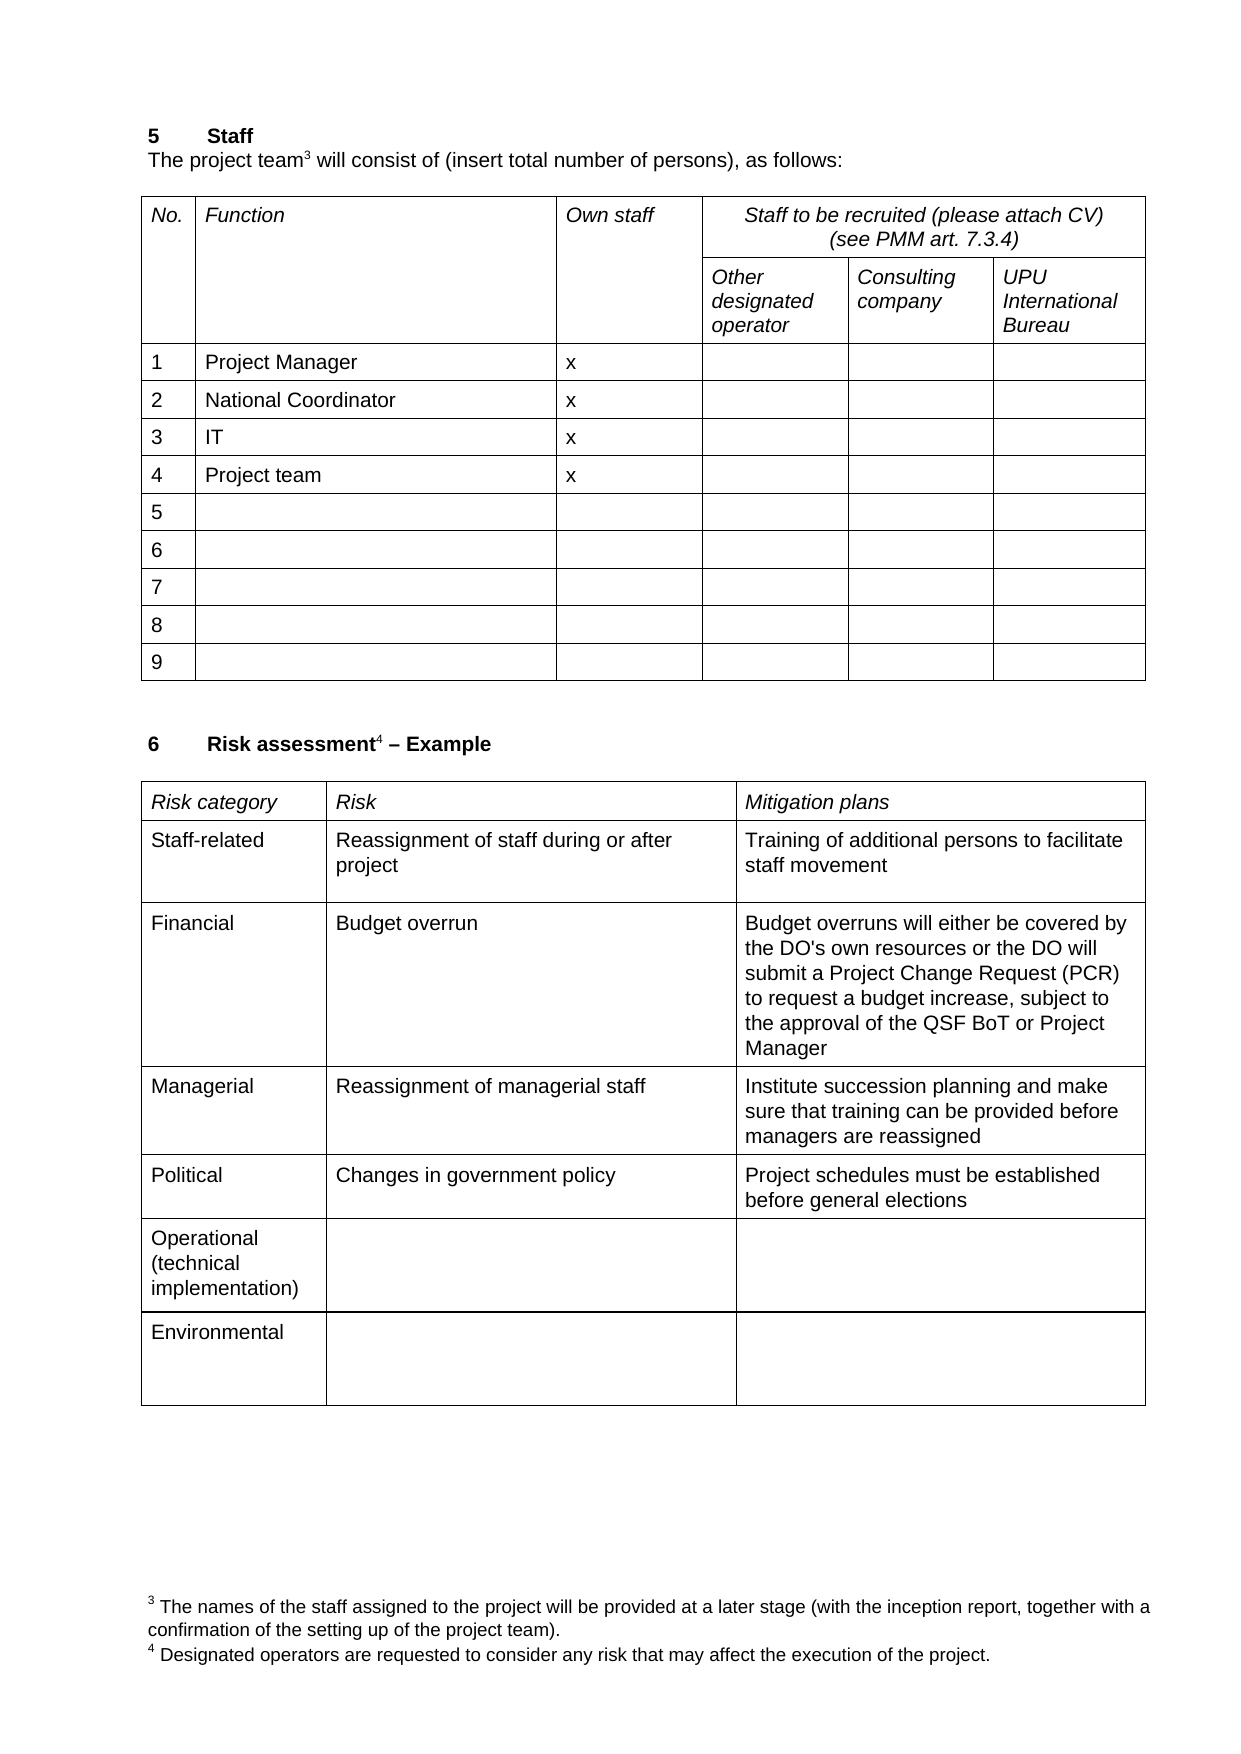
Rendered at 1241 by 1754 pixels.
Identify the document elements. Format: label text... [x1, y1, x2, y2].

table_cell Operational (technical implementation) [142, 1219, 326, 1311]
table_cell [196, 606, 556, 643]
table_cell [196, 644, 556, 680]
table_cell Financial [142, 903, 326, 1066]
table_header Risk category [142, 782, 326, 820]
table_cell [994, 419, 1145, 455]
table_cell 5 [142, 494, 195, 530]
table_cell Political [142, 1155, 326, 1218]
table_cell Consulting company [849, 258, 993, 343]
table_cell National Coordinator [196, 381, 556, 418]
text 6 Risk assessment – Example [148, 731, 1152, 756]
table_cell [196, 569, 556, 605]
table_cell Budget overruns will either be covered by the DO's own resources or the DO will submit a Project Change Request (PCR) to request a budget increase, subject to the approval of the QSF BoT or Project Manager [737, 903, 1145, 1066]
table_cell Institute succession planning and make sure that training can be provided before managers are reassigned [737, 1067, 1145, 1154]
table_cell [196, 494, 556, 530]
table_cell [849, 456, 993, 493]
table_cell [849, 381, 993, 418]
table_cell [557, 644, 702, 680]
table_cell [849, 344, 993, 380]
table_cell [994, 344, 1145, 380]
table_cell [849, 569, 993, 605]
table_header Function [196, 197, 556, 343]
table_cell 6 [142, 531, 195, 568]
table_cell [327, 1219, 736, 1311]
table_cell 1 [142, 344, 195, 380]
table_cell [557, 531, 702, 568]
table_cell Training of additional persons to facilitate staff movement [737, 821, 1145, 902]
table_cell Reassignment of managerial staff [327, 1067, 736, 1154]
table_cell 4 [142, 456, 195, 493]
table_cell x [557, 344, 702, 380]
table_cell Managerial [142, 1067, 326, 1154]
table_cell x [557, 419, 702, 455]
table_cell Environmental [142, 1313, 326, 1405]
table_cell Other designated operator [703, 258, 848, 343]
table_cell [994, 644, 1145, 680]
table_cell [703, 494, 848, 530]
table_cell [849, 531, 993, 568]
table_cell [994, 606, 1145, 643]
table_cell [849, 419, 993, 455]
table_cell [737, 1313, 1145, 1405]
table_cell Project team [196, 456, 556, 493]
table_cell [703, 606, 848, 643]
table_cell [703, 419, 848, 455]
table_cell [703, 569, 848, 605]
table_cell Reassignment of staff during or after project [327, 821, 736, 902]
table_cell [703, 344, 848, 380]
table_header Mitigation plans [737, 782, 1145, 820]
table_header No. [142, 197, 195, 343]
table_cell x [557, 456, 702, 493]
table_cell [557, 606, 702, 643]
table_cell 3 [142, 419, 195, 455]
table_cell [994, 381, 1145, 418]
table_cell [327, 1313, 736, 1405]
table_cell Changes in government policy [327, 1155, 736, 1218]
table_cell 8 [142, 606, 195, 643]
table_cell Budget overrun [327, 903, 736, 1066]
table_cell [557, 569, 702, 605]
table_header Risk [327, 782, 736, 820]
table_cell Project Manager [196, 344, 556, 380]
text 5 Staff [148, 124, 1152, 148]
table_cell [557, 494, 702, 530]
table_cell IT [196, 419, 556, 455]
table_header Own staff [557, 197, 702, 343]
table_cell [994, 494, 1145, 530]
table_cell [703, 531, 848, 568]
table_cell Staff-related [142, 821, 326, 902]
table_cell 7 [142, 569, 195, 605]
table_cell [994, 456, 1145, 493]
table_cell Project schedules must be established before general elections [737, 1155, 1145, 1218]
table_cell [703, 456, 848, 493]
table_cell 2 [142, 381, 195, 418]
table_cell [849, 606, 993, 643]
table_cell [737, 1219, 1145, 1311]
table_cell [703, 381, 848, 418]
table_cell UPU International Bureau [994, 258, 1145, 343]
table_header Staff to be recruited (please attach CV) (see PMM art. 7.3.4) [703, 197, 1145, 257]
table_cell [849, 644, 993, 680]
text The project team will consist of (insert total number of persons), as follows: [148, 148, 1152, 172]
table_cell 9 [142, 644, 195, 680]
table_cell [849, 494, 993, 530]
table_cell [703, 644, 848, 680]
table_cell [994, 531, 1145, 568]
table_cell [994, 569, 1145, 605]
table_cell x [557, 381, 702, 418]
table_cell [196, 531, 556, 568]
